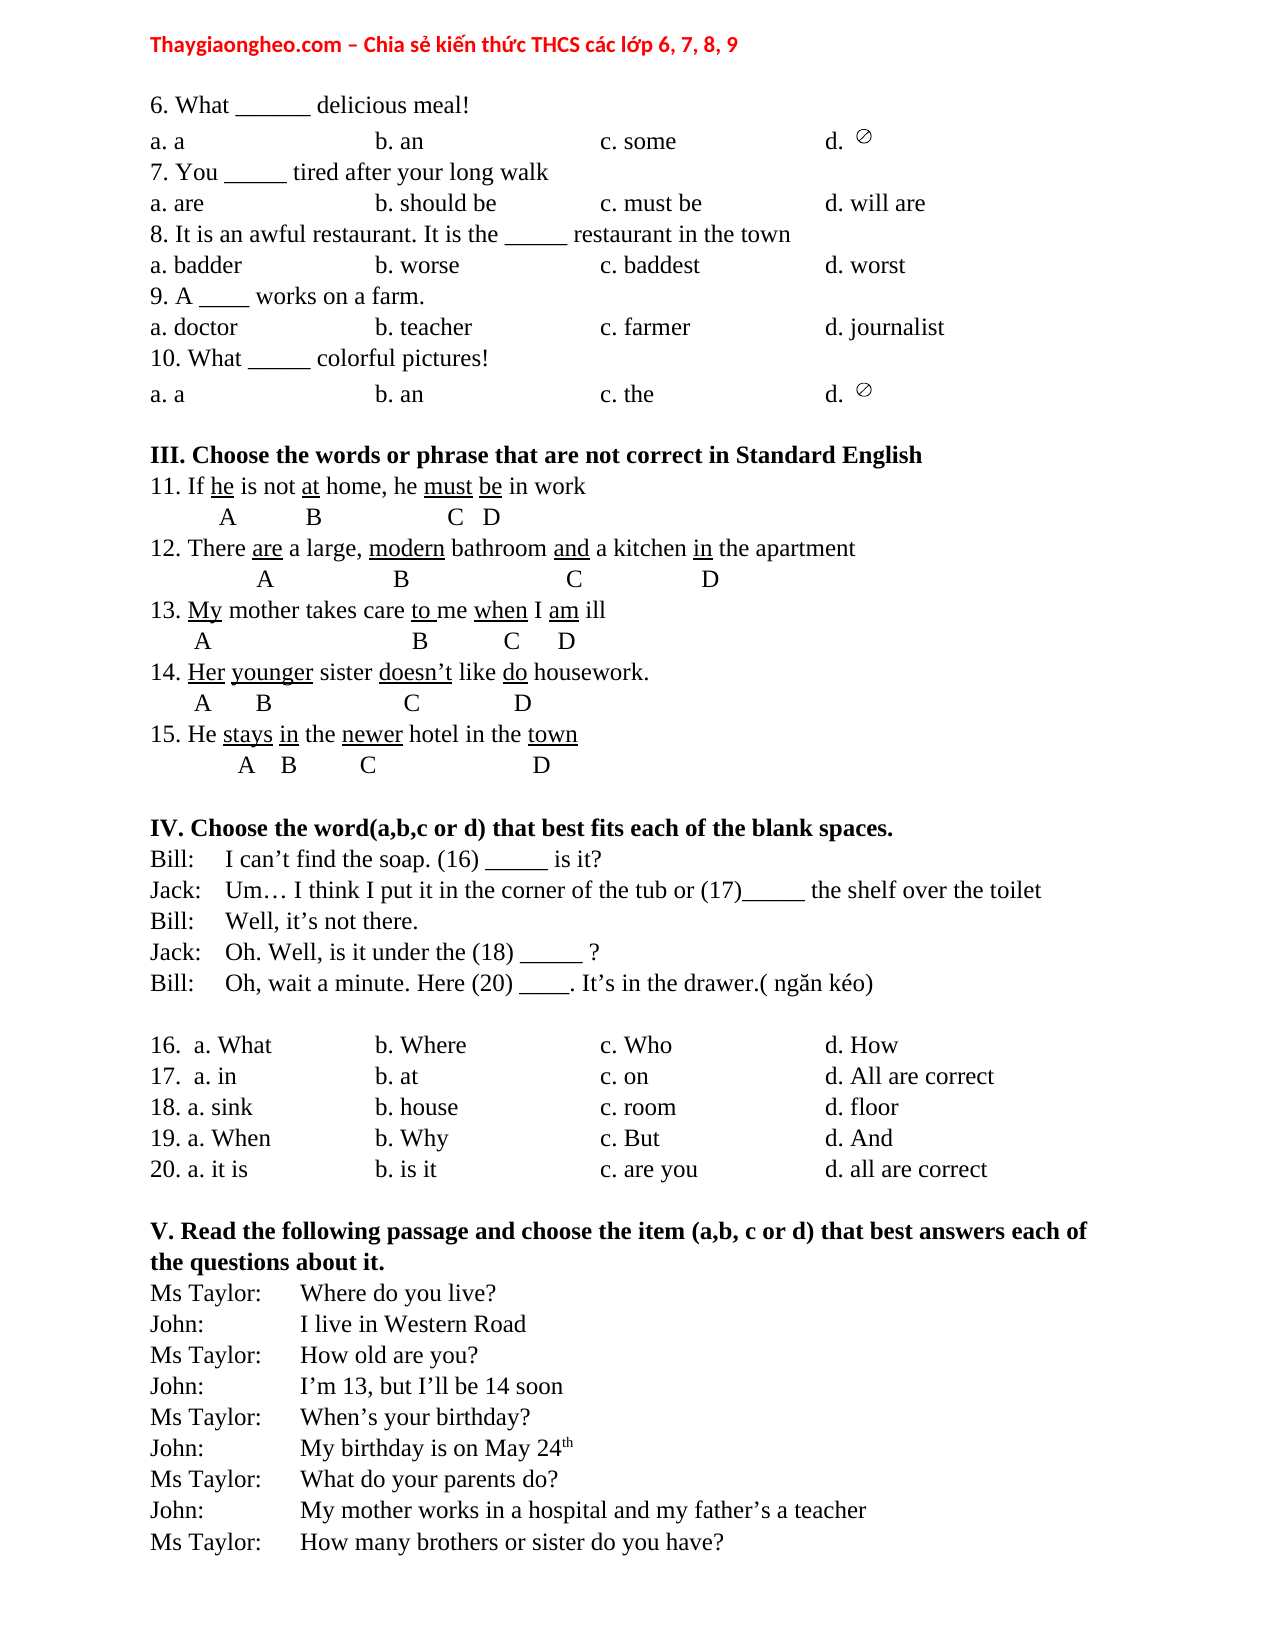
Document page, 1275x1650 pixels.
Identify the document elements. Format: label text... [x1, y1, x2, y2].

text 8. It is an awful restaurant. It is the _____ restaurant in the town [150, 219, 1125, 248]
text 10. What _____ colorful pictures! [150, 343, 1125, 372]
text 7. You _____ tired after your long walk [150, 157, 1125, 186]
text Ms Taylor: How many brothers or sister do you have? [150, 1527, 1125, 1555]
text 13. My mother takes care to me when I am ill [150, 595, 1125, 624]
text IV. Choose the word(a,b,c or d) that best fits each of the blank spaces. [150, 813, 1125, 841]
text John: My mother works in a hospital and my father’s a teacher [150, 1496, 1125, 1524]
text A B C D [150, 626, 1125, 655]
text Ms Taylor: What do your parents do? [150, 1464, 1125, 1493]
text John: I’m 13, but I’ll be 14 soon [150, 1371, 1125, 1400]
text A B C D [150, 564, 1125, 593]
text A B C D [150, 502, 1125, 531]
text Ms Taylor: How old are you? [150, 1340, 1125, 1369]
text 16. a. What b. Where c. Who d. How [150, 1030, 1125, 1059]
text Jack: Um… I think I put it in the corner of the tub or (17)_____ the shelf over the toilet [150, 875, 1125, 903]
text 17. a. in b. at c. on d. All are correct [150, 1061, 1125, 1090]
text 6. What ______ delicious meal! [150, 90, 1125, 119]
text John: My birthday is on May 24th [150, 1433, 1125, 1462]
text 14. Her younger sister doesn’t like do housework. [150, 657, 1125, 686]
text a. badder b. worse c. baddest d. worst [150, 250, 1125, 279]
text 15. He stays in the newer hotel in the town [150, 719, 1125, 748]
text V. Read the following passage and choose the item (a,b, c or d) that best answers each of the questions about it. [150, 1216, 1125, 1276]
text 9. A ____ works on a farm. [150, 281, 1125, 310]
text Bill: I can’t find the soap. (16) _____ is it? [150, 844, 1125, 872]
text 18. a. sink b. house c. room d. floor [150, 1092, 1125, 1121]
text Ms Taylor: When’s your birthday? [150, 1402, 1125, 1431]
text John: I live in Western Road [150, 1309, 1125, 1338]
text 12. There are a large, modern bathroom and a kitchen in the apartment [150, 533, 1125, 562]
text a. doctor b. teacher c. farmer d. journalist [150, 312, 1125, 341]
text a. a b. an c. the d. [150, 374, 1125, 408]
text III. Choose the words or phrase that are not correct in Standard English [150, 440, 1125, 469]
text Bill: Oh, wait a minute. Here (20) ____. It’s in the drawer.( ngăn kéo) [150, 968, 1125, 997]
text a. a b. an c. some d. [150, 121, 1125, 154]
text Ms Taylor: Where do you live? [150, 1278, 1125, 1307]
text 19. a. When b. Why c. But d. And [150, 1123, 1125, 1152]
text 20. a. it is b. is it c. are you d. all are correct [150, 1154, 1125, 1183]
text Jack: Oh. Well, is it under the (18) _____ ? [150, 937, 1125, 966]
text a. are b. should be c. must be d. will are [150, 188, 1125, 217]
text A B C D [150, 751, 1125, 779]
text Bill: Well, it’s not there. [150, 906, 1125, 934]
text 11. If he is not at home, he must be in work [150, 471, 1125, 500]
text A B C D [150, 688, 1125, 717]
